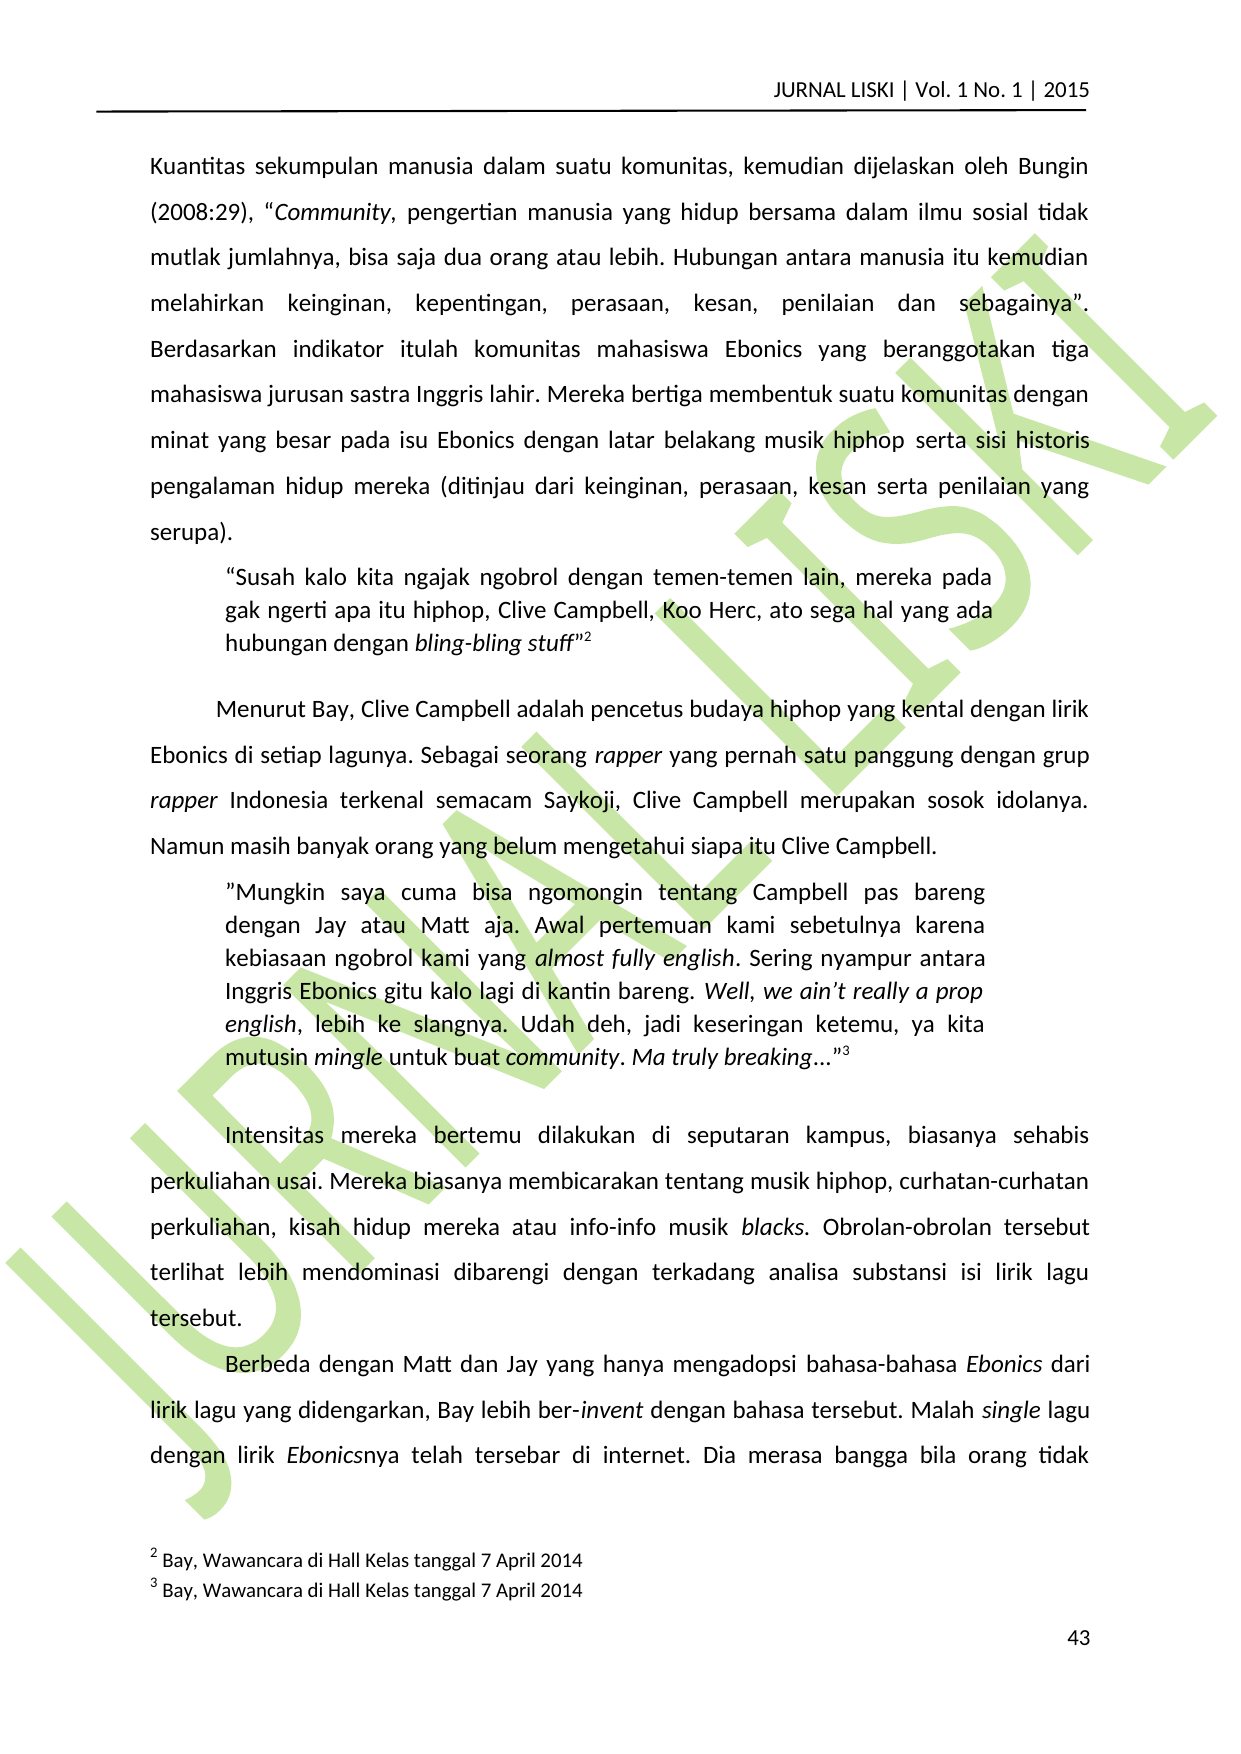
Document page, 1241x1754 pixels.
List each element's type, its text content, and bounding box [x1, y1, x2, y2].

text Menurut Bay, Clive Campbell adalah pencetus budaya hiphop yang kental dengan lirik Ebonics di setiap lagunya. Sebagai seorang rapper yang pernah satu panggung dengan grup rapper Indonesia terkenal semacam Saykoji, Clive Campbell merupakan sosok idolanya. Namun masih banyak orang yang belum mengetahui siapa itu Clive Campbell. [150, 693, 1090, 861]
text ”Mungkin saya cuma bisa ngomongin tentang Campbell pas bareng dengan Jay atau Matt aja. Awal pertemuan kami sebetulnya karena kebiasaan ngobrol kami yang almost fully english. Sering nyampur antara Inggris Ebonics gitu kalo lagi di kantin bareng. Well, we ain’t really a prop english, lebih ke slangnya. Udah deh, jadi keseringan ketemu, ya kita mutusin mingle untuk buat community. Ma truly breaking...” [225, 876, 986, 1071]
text Intensitas mereka bertemu dilakukan di seputaran kampus, biasanya sehabis perkuliahan usai. Mereka biasanya membicarakan tentang musik hiphop, curhatan-curhatan perkuliahan, kisah hidup mereka atau info-info musik blacks. Obrolan-obrolan tersebut terlihat lebih mendominasi dibarengi dengan terkadang analisa substansi isi lirik lagu tersebut. [150, 1119, 1090, 1333]
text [150, 150, 1090, 546]
text “Susah kalo kita ngajak ngobrol dengan temen-temen lain, mereka pada gak ngerti apa itu hiphop, Clive Campbell, Koo Herc, ato sega hal yang ada hubungan dengan bling-bling stuff” [225, 562, 994, 658]
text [150, 1348, 1090, 1470]
